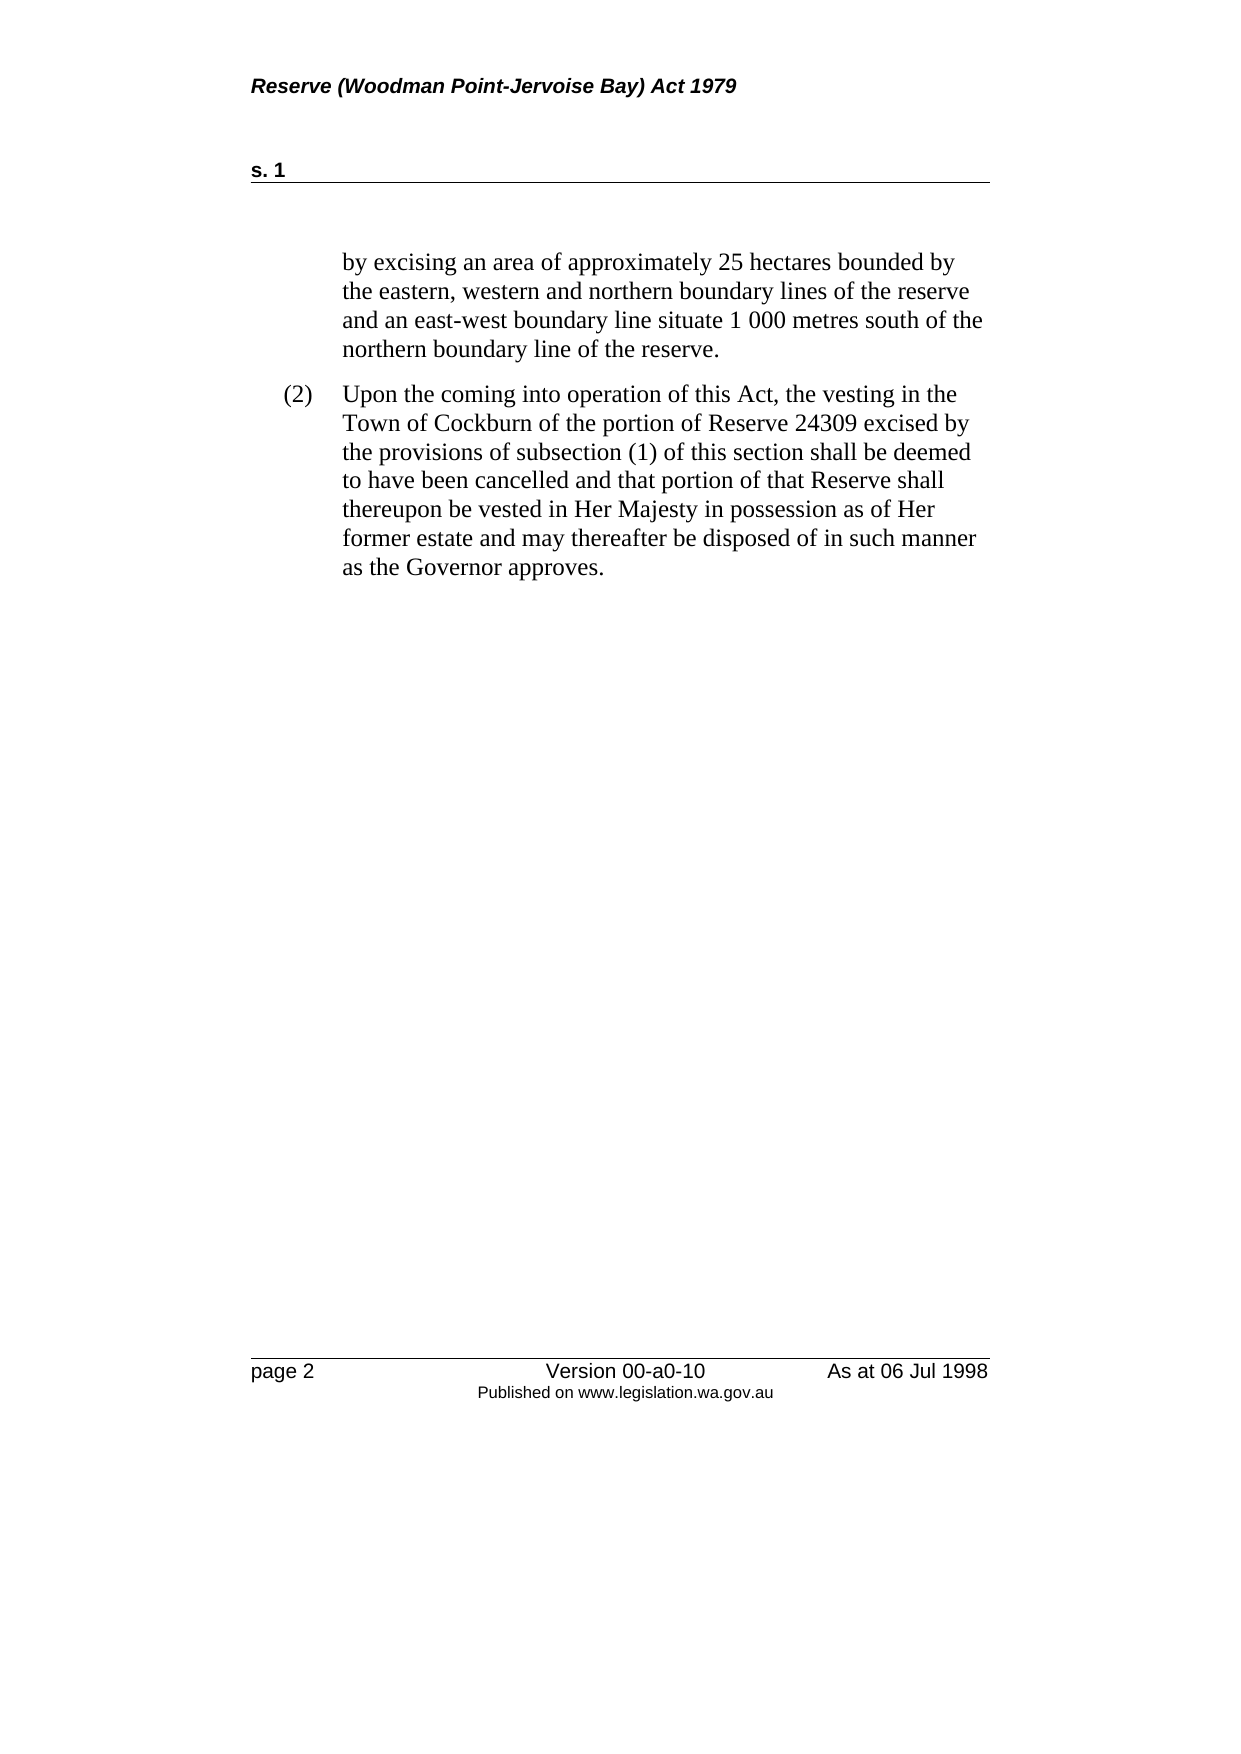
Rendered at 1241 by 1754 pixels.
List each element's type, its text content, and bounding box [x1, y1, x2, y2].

text (2) Upon the coming into operation of this Act, the vesting in the Town of Cockburn of the portion of Reserve 24309 excised by the provisions of subsection (1) of this section shall be deemed to have been cancelled and that portion of that Reserve shall thereupon be vested in Her Majesty in possession as of Her former estate and may thereafter be disposed of in such manner as the Governor approves. [251, 379, 990, 580]
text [251, 247, 990, 362]
